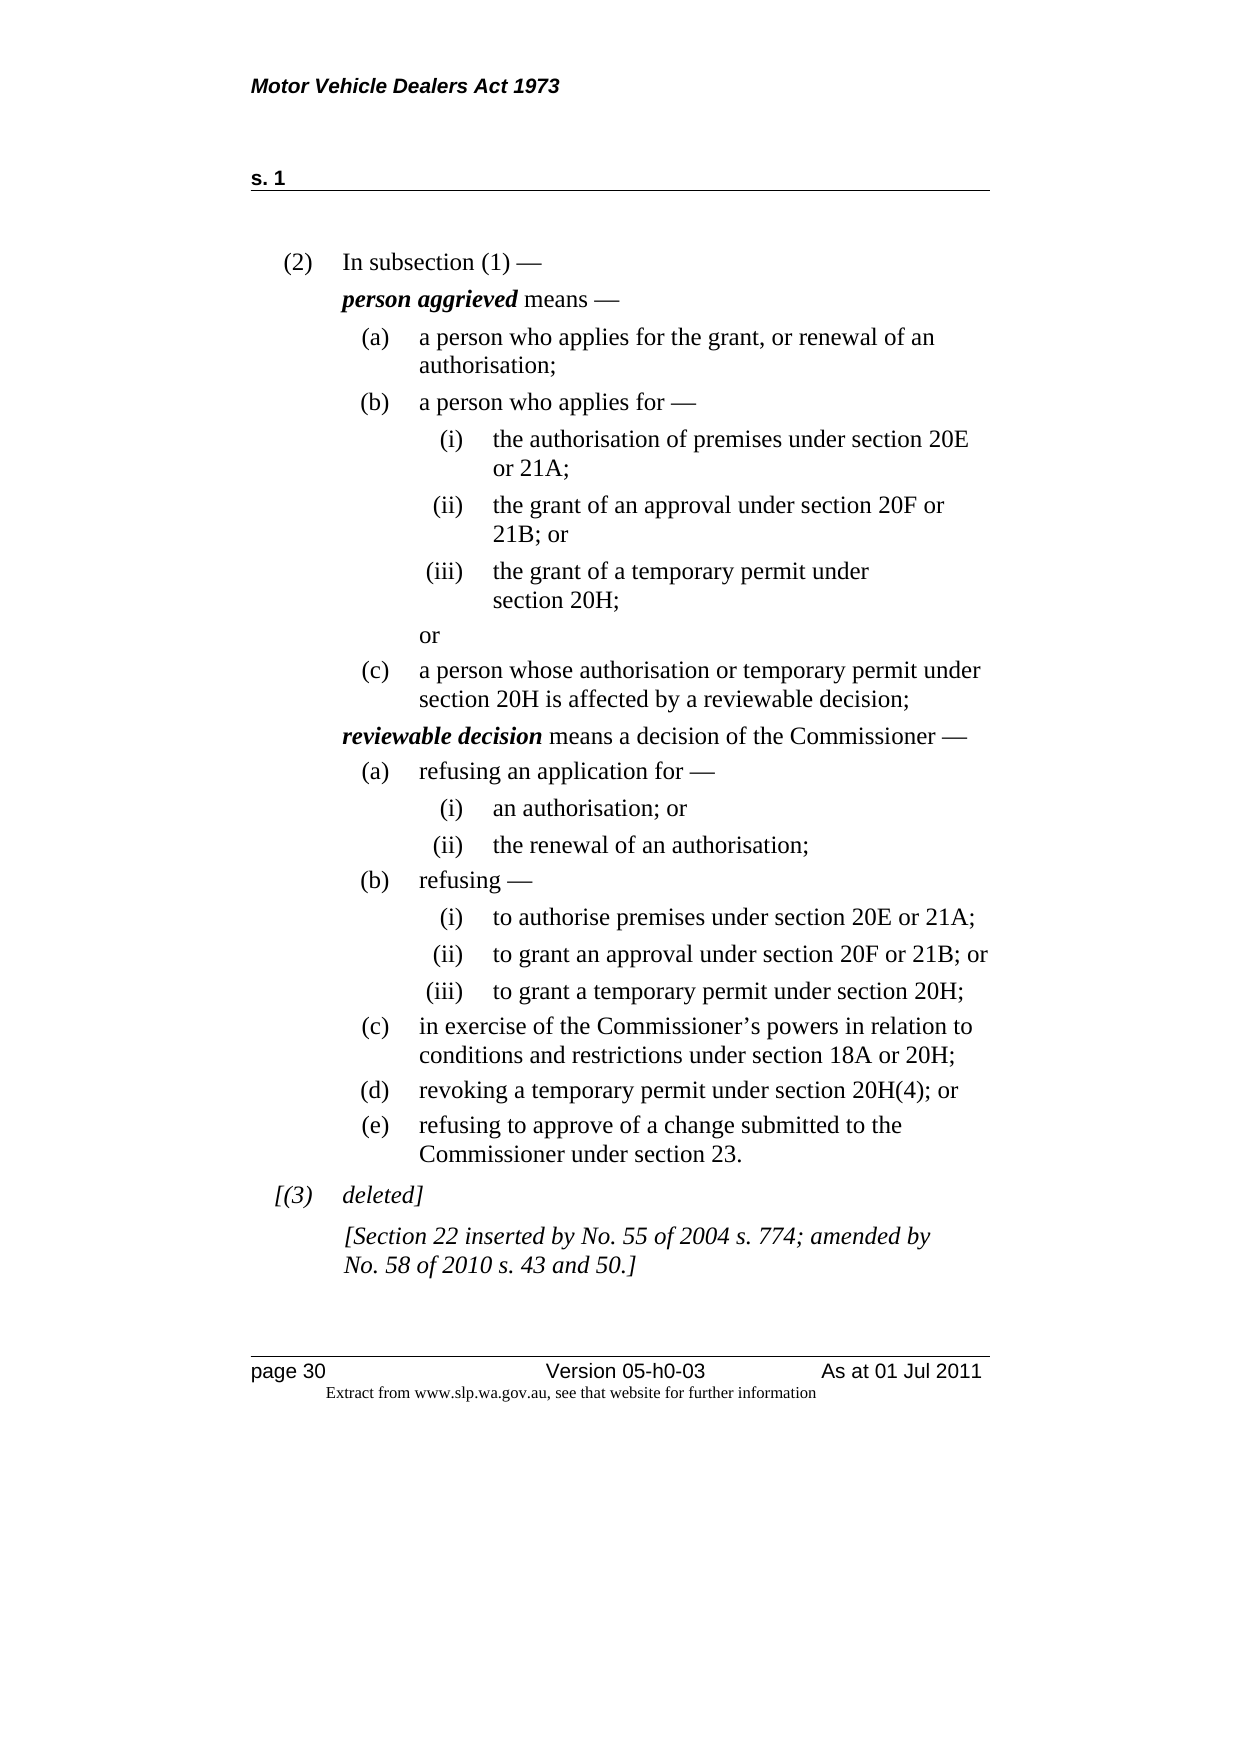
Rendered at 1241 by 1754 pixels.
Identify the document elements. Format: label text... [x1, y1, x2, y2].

text (b) a person who applies for — [251, 387, 990, 416]
text (d) revoking a temporary permit under section 20H(4); or [251, 1075, 990, 1104]
text (i) the authorisation of premises under section 20E or 21A; [251, 424, 990, 482]
text (a) a person who applies for the grant, or renewal of an authorisation; [251, 322, 990, 379]
text (b) refusing — [251, 865, 990, 894]
text person aggrieved means — [251, 284, 990, 313]
text (2) In subsection (1) — [251, 247, 990, 276]
text (iii) to grant a temporary permit under section 20H; [251, 976, 990, 1005]
text (a) refusing an application for — [251, 756, 990, 784]
text reviewable decision means a decision of the Commissioner — [251, 721, 990, 749]
text (i) to authorise premises under section 20E or 21A; [251, 902, 990, 931]
text [Section 22 inserted by No. 55 of 2004 s. 774; amended by No. 58 of 2010 s. 43 and 50.] [251, 1221, 990, 1279]
text (ii) the renewal of an authorisation; [251, 830, 990, 859]
text (e) refusing to approve of a change submitted to the Commissioner under section 23. [251, 1110, 990, 1167]
text (ii) to grant an approval under section 20F or 21B; or [251, 939, 990, 968]
text [(3) deleted] [251, 1180, 990, 1209]
text (c) in exercise of the Commissioner’s powers in relation to conditions and restrictions under section 18A or 20H; [251, 1011, 990, 1069]
text (ii) the grant of an approval under section 20F or 21B; or [251, 490, 990, 548]
text (i) an authorisation; or [251, 793, 990, 822]
text (c) a person whose authorisation or temporary permit under section 20H is affected by a reviewable decision; [251, 655, 990, 712]
text or [251, 620, 990, 649]
text (iii) the grant of a temporary permit under section 20H; [251, 556, 990, 614]
